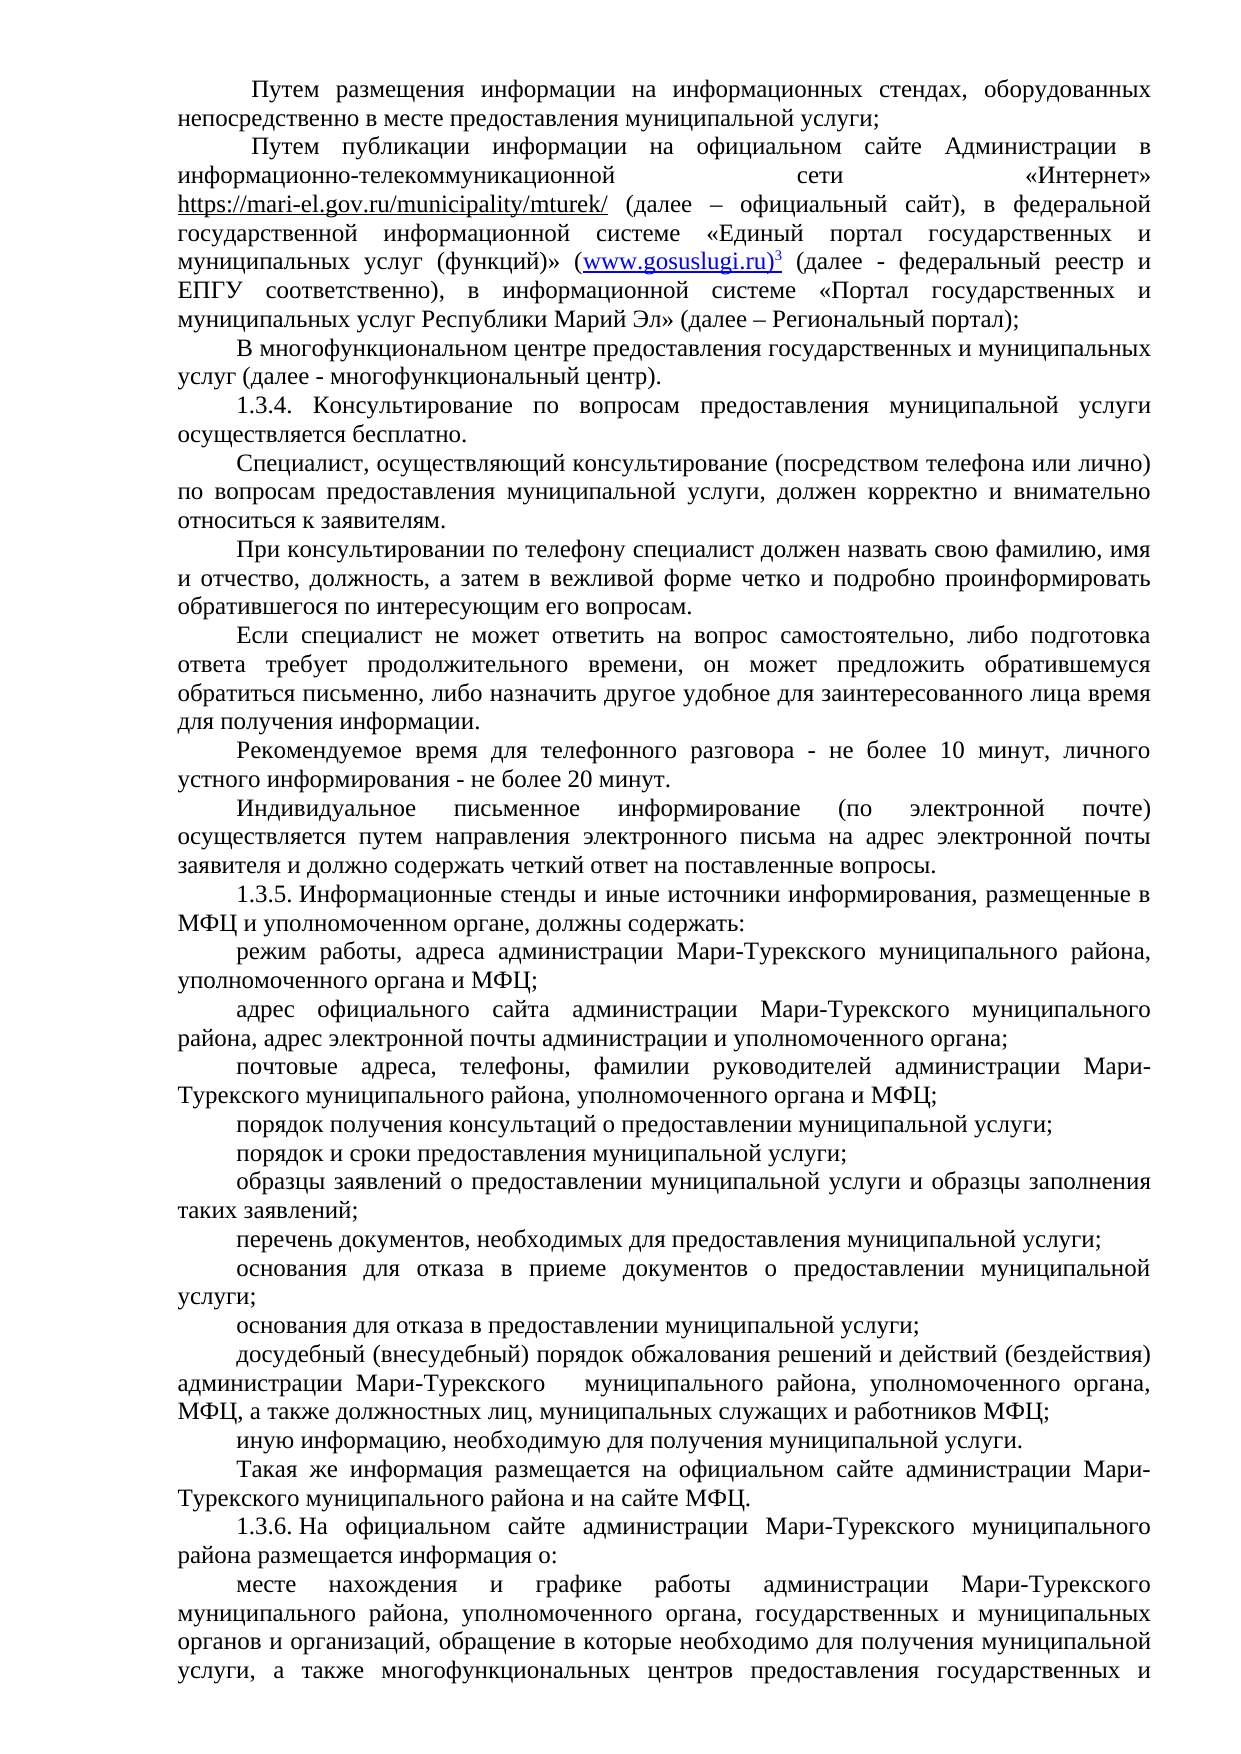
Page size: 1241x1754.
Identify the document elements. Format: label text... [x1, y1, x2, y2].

text 1.3.6. На официальном сайте администрации Мари-Турекского муниципального района размещается информация о: [177, 1511, 1152, 1569]
text Такая же информация размещается на официальном сайте администрации Мари-Турекского муниципального района и на сайте МФЦ. [177, 1454, 1152, 1511]
text Путем размещения информации на информационных стендах, оборудованных непосредственно в месте предоставления муниципальной услуги; [177, 74, 1152, 131]
text 1.3.4. Консультирование по вопросам предоставления муниципальной услуги осуществляется бесплатно. [177, 390, 1152, 448]
text В многофункциональном центре предоставления государственных и муниципальных услуг (далее - многофункциональный центр). [177, 333, 1152, 390]
text иную информацию, необходимую для получения муниципальной услуги. [177, 1425, 1152, 1454]
text Индивидуальное письменное информирование (по электронной почте) осуществляется путем направления электронного письма на адрес электронной почты заявителя и должно содержать четкий ответ на поставленные вопросы. [177, 793, 1152, 879]
text почтовые адреса, телефоны, фамилии руководителей администрации Мари-Турекского муниципального района, уполномоченного органа и МФЦ; [177, 1051, 1152, 1109]
text порядок получения консультаций о предоставлении муниципальной услуги; [177, 1109, 1152, 1138]
text 1.3.5. Информационные стенды и иные источники информирования, размещенные в МФЦ и уполномоченном органе, должны содержать: [177, 879, 1152, 936]
text При консультировании по телефону специалист должен назвать свою фамилию, имя и отчество, должность, а затем в вежливой форме четко и подробно проинформировать обратившегося по интересующим его вопросам. [177, 534, 1152, 620]
text Если специалист не может ответить на вопрос самостоятельно, либо подготовка ответа требует продолжительного времени, он может предложить обратившемуся обратиться письменно, либо назначить другое удобное для заинтересованного лица время для получения информации. [177, 620, 1152, 735]
text основания для отказа в предоставлении муниципальной услуги; [177, 1310, 1152, 1339]
text Специалист, осуществляющий консультирование (посредством телефона или лично) по вопросам предоставления муниципальной услуги, должен корректно и внимательно относиться к заявителям. [177, 448, 1152, 534]
text перечень документов, необходимых для предоставления муниципальной услуги; [177, 1224, 1152, 1253]
text основания для отказа в приеме документов о предоставлении муниципальной услуги; [177, 1253, 1152, 1310]
text режим работы, адреса администрации Мари-Турекского муниципального района, уполномоченного органа и МФЦ; [177, 936, 1152, 994]
text образцы заявлений о предоставлении муниципальной услуги и образцы заполнения таких заявлений; [177, 1166, 1152, 1224]
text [177, 1569, 1152, 1684]
text Рекомендуемое время для телефонного разговора - не более 10 минут, личного устного информирования - не более 20 минут. [177, 735, 1152, 793]
text Путем публикации информации на официальном сайте Администрации в информационно-телекоммуникационной сети «Интернет» https://mari-el.gov.ru/municipality/mturek/ (далее – официальный сайт), в федеральной государственной информационной системе «Единый портал государственных и муниципальных услуг (функций)» (www.gosuslugi.ru)3 (далее - федеральный реестр и ЕПГУ соответственно), в информационной системе «Портал государственных и муниципальных услуг Республики Марий Эл» (далее – Региональный портал); [177, 131, 1152, 333]
text досудебный (внесудебный) порядок обжалования решений и действий (бездействия) администрации Мари-Турекского муниципального района, уполномоченного органа, МФЦ, а также должностных лиц, муниципальных служащих и работников МФЦ; [177, 1339, 1152, 1425]
text адрес официального сайта администрации Мари-Турекского муниципального района, адрес электронной почты администрации и уполномоченного органа; [177, 994, 1152, 1051]
text порядок и сроки предоставления муниципальной услуги; [177, 1138, 1152, 1166]
